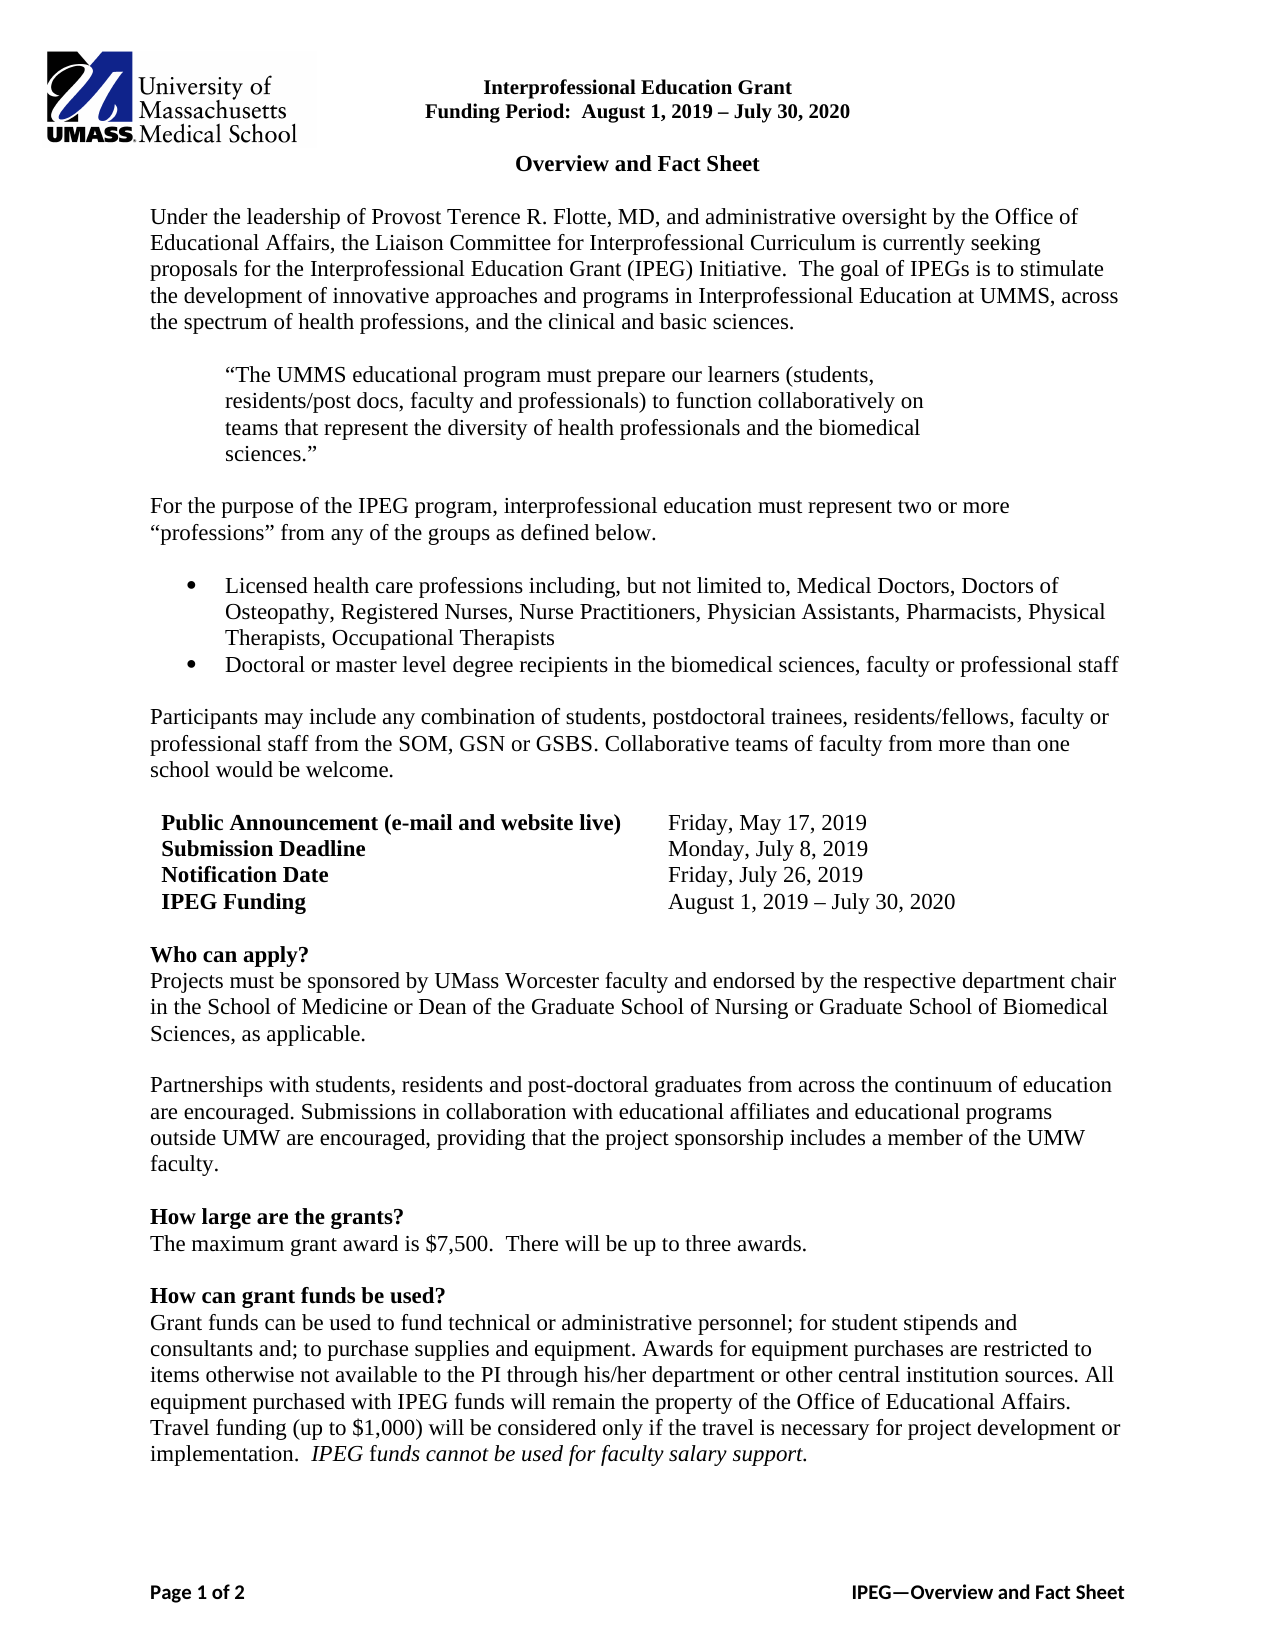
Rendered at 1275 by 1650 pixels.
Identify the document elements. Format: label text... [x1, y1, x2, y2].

text Partnerships with students, residents and post-doctoral graduates from across the continuum of education are encouraged. Submissions in collaboration with educational affiliates and educational programs outside UMW are encouraged, providing that the project sponsorship includes a member of the UMW faculty. [150, 1071, 1125, 1177]
text Who can apply? [150, 941, 1125, 967]
text Under the leadership of Provost Terence R. Flotte, MD, and administrative oversight by the Office of Educational Affairs, the Liaison Committee for Interprofessional Curriculum is currently seeking proposals for the Interprofessional Education Grant (IPEG) Initiative. The goal of IPEGs is to stimulate the development of innovative approaches and programs in Interprofessional Education at UMMS, across the spectrum of health professions, and the clinical and basic sciences. [150, 203, 1125, 334]
text How can grant funds be used? [150, 1282, 1125, 1309]
table_cell Submission Deadline [150, 835, 657, 862]
text Projects must be sponsored by UMass Worcester faculty and endorsed by the respective department chair in the School of Medicine or Dean of the Graduate School of Nursing or Graduate School of Biomedical Sciences, as applicable. [150, 967, 1125, 1046]
text Participants may include any combination of students, postdoctoral trainees, residents/fellows, faculty or professional staff from the SOM, GSN or GSBS. Collaborative teams of faculty from more than one school would be welcome. [150, 703, 1125, 782]
text For the purpose of the IPEG program, interprofessional education must represent two or more “professions” from any of the groups as defined below. [150, 493, 1125, 545]
table_cell August 1, 2019 – July 30, 2020 [657, 888, 1162, 914]
list Doctoral or master level degree recipients in the biomedical sciences, faculty or professional staff [187, 651, 1125, 677]
table_cell Monday, July 8, 2019 [657, 835, 1162, 862]
table_cell IPEG Funding [150, 888, 657, 914]
table_header Friday, May 17, 2019 [657, 809, 1162, 835]
table_cell Friday, July 26, 2019 [657, 862, 1162, 888]
table_header Public Announcement (e-mail and website live) [150, 809, 657, 835]
text The maximum grant award is $7,500. There will be up to three awards. [150, 1229, 1125, 1256]
text How large are the grants? [150, 1203, 1125, 1229]
list Licensed health care professions including, but not limited to, Medical Doctors, Doctors of Osteopathy, Registered Nurses, Nurse Practitioners, Physician Assistants, Pharmacists, Physical Therapists, Occupational Therapists [187, 572, 1125, 651]
text “The UMMS educational program must prepare our learners (students, residents/post docs, faculty and professionals) to function collaboratively on teams that represent the diversity of health professionals and the biomedical sciences.” [225, 361, 966, 466]
text Overview and Fact Sheet [150, 150, 1125, 176]
table_cell Notification Date [150, 862, 657, 888]
text Grant funds can be used to fund technical or administrative personnel; for student stipends and consultants and; to purchase supplies and equipment. Awards for equipment purchases are restricted to items otherwise not available to the PI through his/her department or other central institution sources. All equipment purchased with IPEG funds will remain the property of the Office of Educational Affairs. Travel funding (up to $1,000) will be considered only if the travel is necessary for project development or implementation. IPEG funds cannot be used for faculty salary support. [150, 1309, 1125, 1467]
picture [42, 51, 318, 148]
